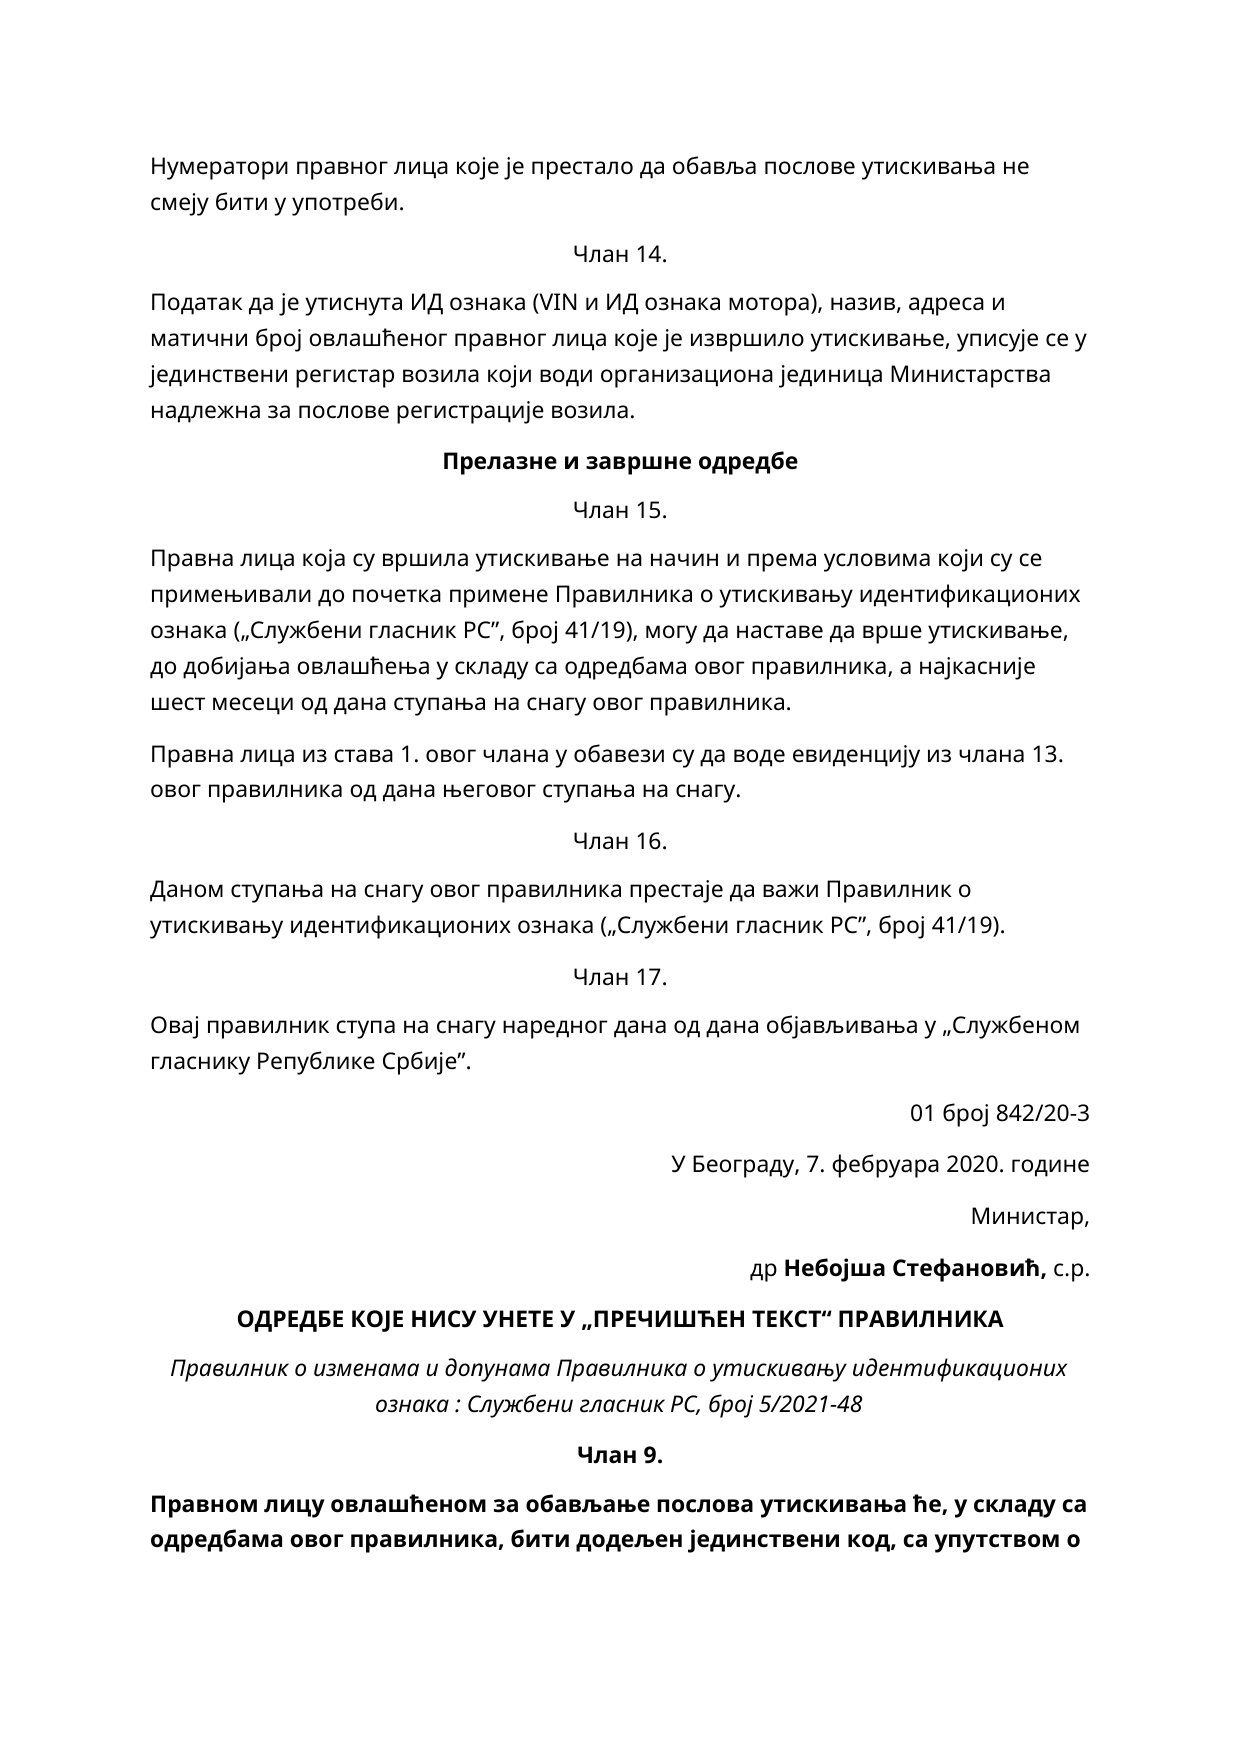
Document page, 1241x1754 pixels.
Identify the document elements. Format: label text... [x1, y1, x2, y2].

text Члан 14. [150, 237, 1090, 269]
text У Београду, 7. фебруара 2020. године [150, 1148, 1090, 1180]
text Прелазне и завршне одредбе [150, 445, 1090, 477]
text Правилник о изменама и допунама Правилника о утискивању идентификационих ознака : Службени гласник РС, број 5/2021-48 [150, 1352, 1090, 1419]
text ОДРЕДБЕ КОЈЕ НИСУ УНЕТЕ У „ПРЕЧИШЋЕН ТЕКСТ“ ПРАВИЛНИКА [150, 1303, 1090, 1334]
text др Небојша Стефановић, с.р. [150, 1252, 1090, 1283]
text Члан 16. [150, 825, 1090, 856]
text Члан 9. [150, 1439, 1090, 1470]
text Правна лица која су вршила утискивање на начин и према условима који су се примењивали до почетка примене Правилникa о утискивању идентификационих ознака („Службени гласник РСˮ, број 41/19), могу да наставе да врше утискивање, до добијања овлашћења у складу са одредбама овог правилника, а најкасније шест месеци од дана ступања на снагу овог правилника. [150, 542, 1090, 717]
text Министар, [150, 1200, 1090, 1231]
text 01 број 842/20-3 [150, 1097, 1090, 1128]
text Правна лица из става 1. овог члана у обавези су да воде евиденцију из члана 13. овог правилника од дана његовог ступања на снагу. [150, 737, 1090, 805]
text Нумератори правног лица које је престало да обавља послове утискивања не смеју бити у употреби. [150, 150, 1090, 217]
text Члан 15. [150, 494, 1090, 525]
text Даном ступања на снагу овог правилника престаје да важи Правилник о утискивању идентификационих ознака („Службени гласник РСˮ, број 41/19). [150, 873, 1090, 941]
text Члан 17. [150, 961, 1090, 992]
text Податак да је утиснута ИД ознака (VIN и ИД ознака мотора), назив, адреса и матични број овлашћеног правног лица које је извршило утискивање, уписује се у јединствени регистар возила који води организациона јединица Министарства надлежна за послове регистрације возила. [150, 286, 1090, 425]
text Овај правилник ступа на снагу наредног дана од дана објављивања у „Службеном гласнику Републике Србије”. [150, 1009, 1090, 1077]
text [150, 1487, 1090, 1555]
